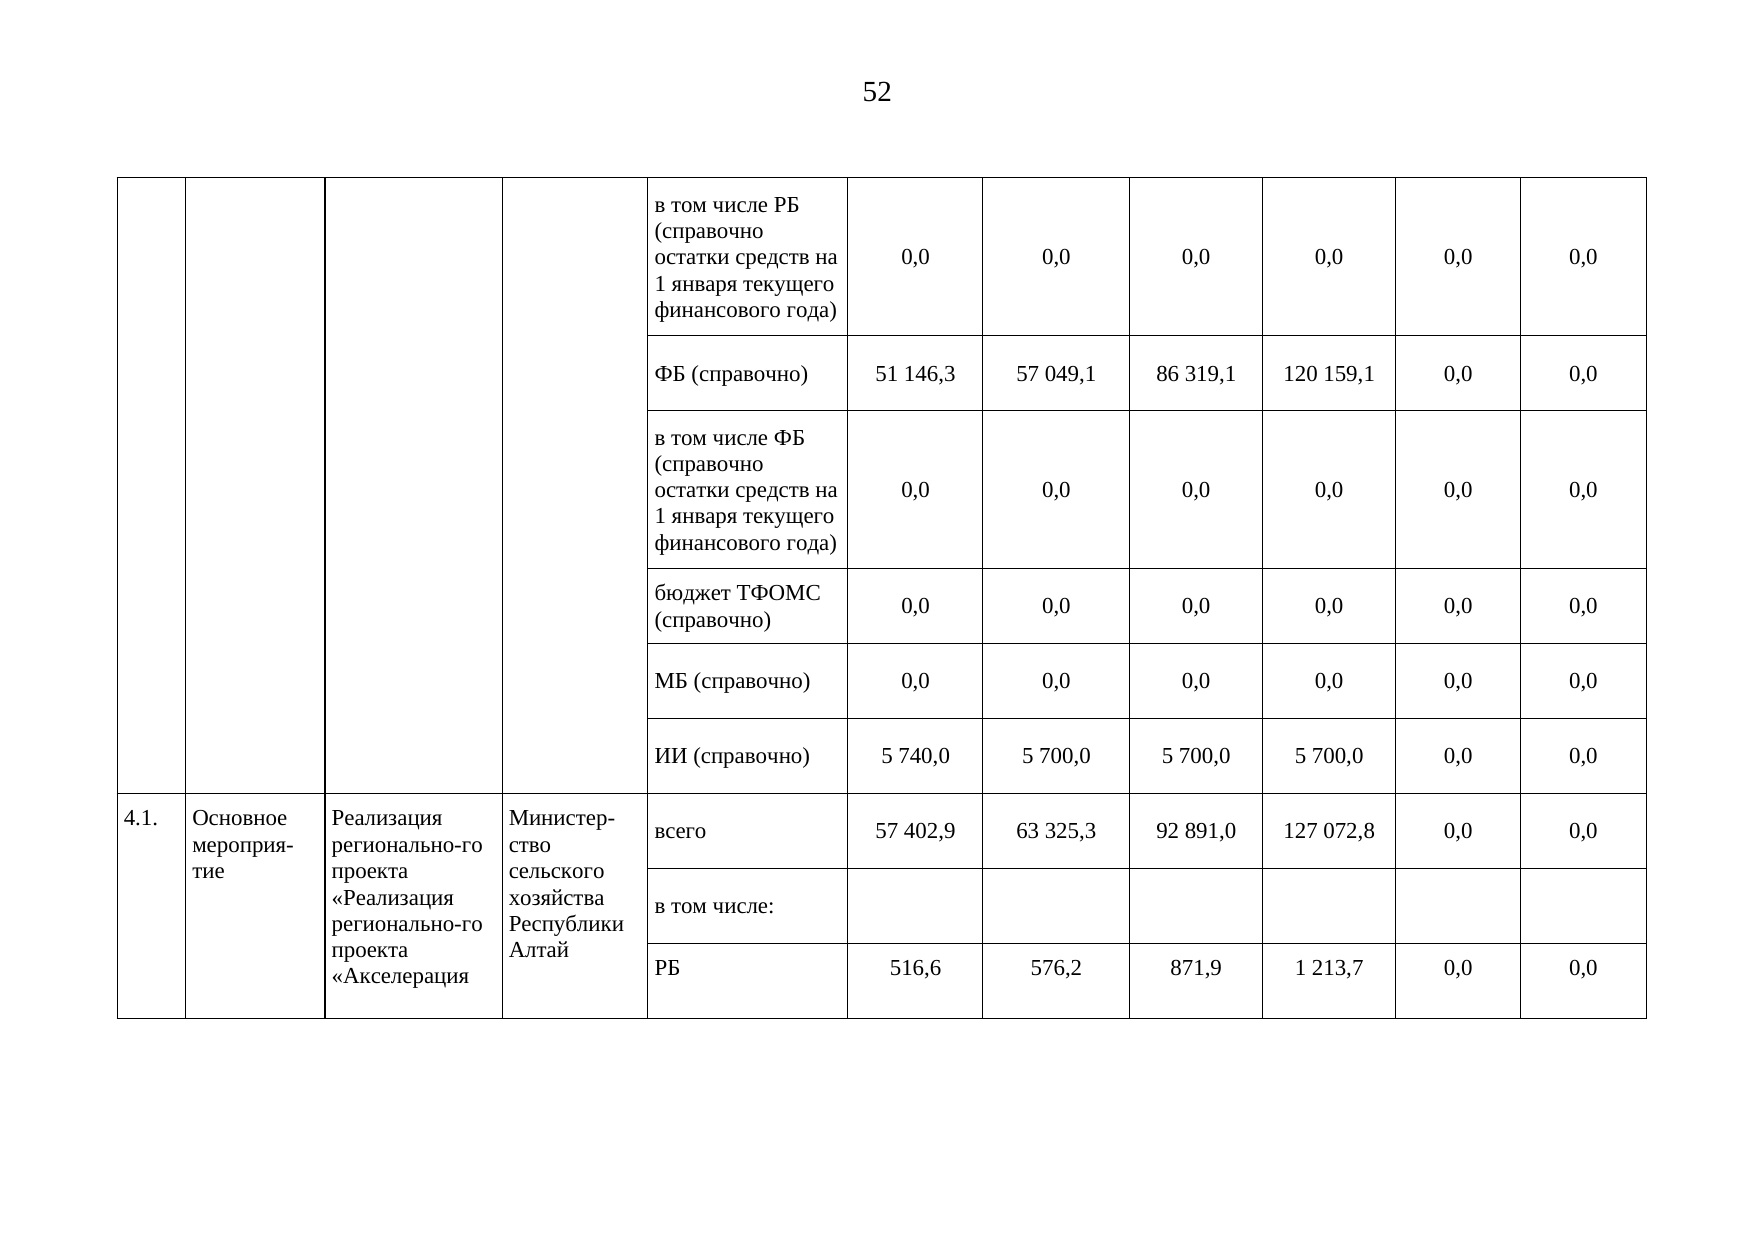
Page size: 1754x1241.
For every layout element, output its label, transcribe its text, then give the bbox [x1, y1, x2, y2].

table_cell 516,6 [848, 944, 982, 1018]
table_cell 871,9 [1130, 944, 1262, 1018]
table_cell 0,0 [983, 644, 1129, 718]
table_cell 0,0 [1396, 411, 1520, 568]
table_cell 0,0 [1396, 944, 1520, 1018]
table_cell 5 700,0 [1263, 719, 1395, 793]
table_cell Министер-ство сельского хозяйства Республики Алтай [503, 794, 647, 1018]
table_cell 92 891,0 [1130, 794, 1262, 868]
table_cell [1521, 869, 1646, 943]
table_cell 0,0 [1396, 178, 1520, 335]
table_cell в том числе ФБ (справочно остатки средств на 1 января текущего финансового года) [648, 411, 847, 568]
table_cell ФБ (справочно) [648, 336, 847, 410]
table_cell 576,2 [983, 944, 1129, 1018]
table_cell 0,0 [1263, 178, 1395, 335]
table_cell 57 049,1 [983, 336, 1129, 410]
table_cell 120 159,1 [1263, 336, 1395, 410]
table_cell 0,0 [1521, 411, 1646, 568]
table_cell в том числе: [648, 869, 847, 943]
table_cell 0,0 [1396, 336, 1520, 410]
table_cell 0,0 [1263, 644, 1395, 718]
table_cell [983, 869, 1129, 943]
table_cell 0,0 [1396, 644, 1520, 718]
table_cell 1 213,7 [1263, 944, 1395, 1018]
table_cell 0,0 [1521, 178, 1646, 335]
table_cell 0,0 [1130, 569, 1262, 643]
table_cell 0,0 [848, 411, 982, 568]
table_cell 0,0 [1521, 794, 1646, 868]
table_cell 0,0 [1263, 569, 1395, 643]
table_cell всего [648, 794, 847, 868]
table_cell 86 319,1 [1130, 336, 1262, 410]
table_cell 0,0 [1396, 794, 1520, 868]
table_cell [1130, 869, 1262, 943]
table_cell 0,0 [1130, 178, 1262, 335]
table_cell 0,0 [848, 178, 982, 335]
table_cell 5 700,0 [1130, 719, 1262, 793]
table_cell 0,0 [1521, 719, 1646, 793]
table_cell Реализация регионально-го проекта «Реализация регионально-го проекта «Акселерация субъектов малого и среднего предпринима-тельства» [326, 794, 502, 1018]
table_cell 0,0 [1130, 411, 1262, 568]
table_cell 0,0 [848, 644, 982, 718]
table_cell [1263, 869, 1395, 943]
table_cell бюджет ТФОМС (справочно) [648, 569, 847, 643]
table_cell ИИ (справочно) [648, 719, 847, 793]
table_cell 0,0 [1521, 644, 1646, 718]
table_cell 5 700,0 [983, 719, 1129, 793]
table_cell 57 402,9 [848, 794, 982, 868]
table_cell РБ [648, 944, 847, 1018]
table_cell 0,0 [983, 411, 1129, 568]
table_cell 4.1. [118, 794, 185, 1018]
table_cell 127 072,8 [1263, 794, 1395, 868]
table_cell Основное мероприя-тие [186, 794, 324, 1018]
table_cell 0,0 [1521, 336, 1646, 410]
table_cell в том числе РБ (справочно остатки средств на 1 января текущего финансового года) [648, 178, 847, 335]
table_cell 0,0 [983, 178, 1129, 335]
table_cell [1396, 869, 1520, 943]
table_cell МБ (справочно) [648, 644, 847, 718]
table_cell 0,0 [1263, 411, 1395, 568]
table_cell 0,0 [848, 569, 982, 643]
table_cell 0,0 [1521, 944, 1646, 1018]
table_cell 5 740,0 [848, 719, 982, 793]
table_cell 0,0 [1521, 569, 1646, 643]
table_cell 51 146,3 [848, 336, 982, 410]
table_cell 63 325,3 [983, 794, 1129, 868]
table_cell 0,0 [1396, 719, 1520, 793]
table_cell 0,0 [1396, 569, 1520, 643]
table_cell 0,0 [1130, 644, 1262, 718]
table_cell [848, 869, 982, 943]
table_cell 0,0 [983, 569, 1129, 643]
